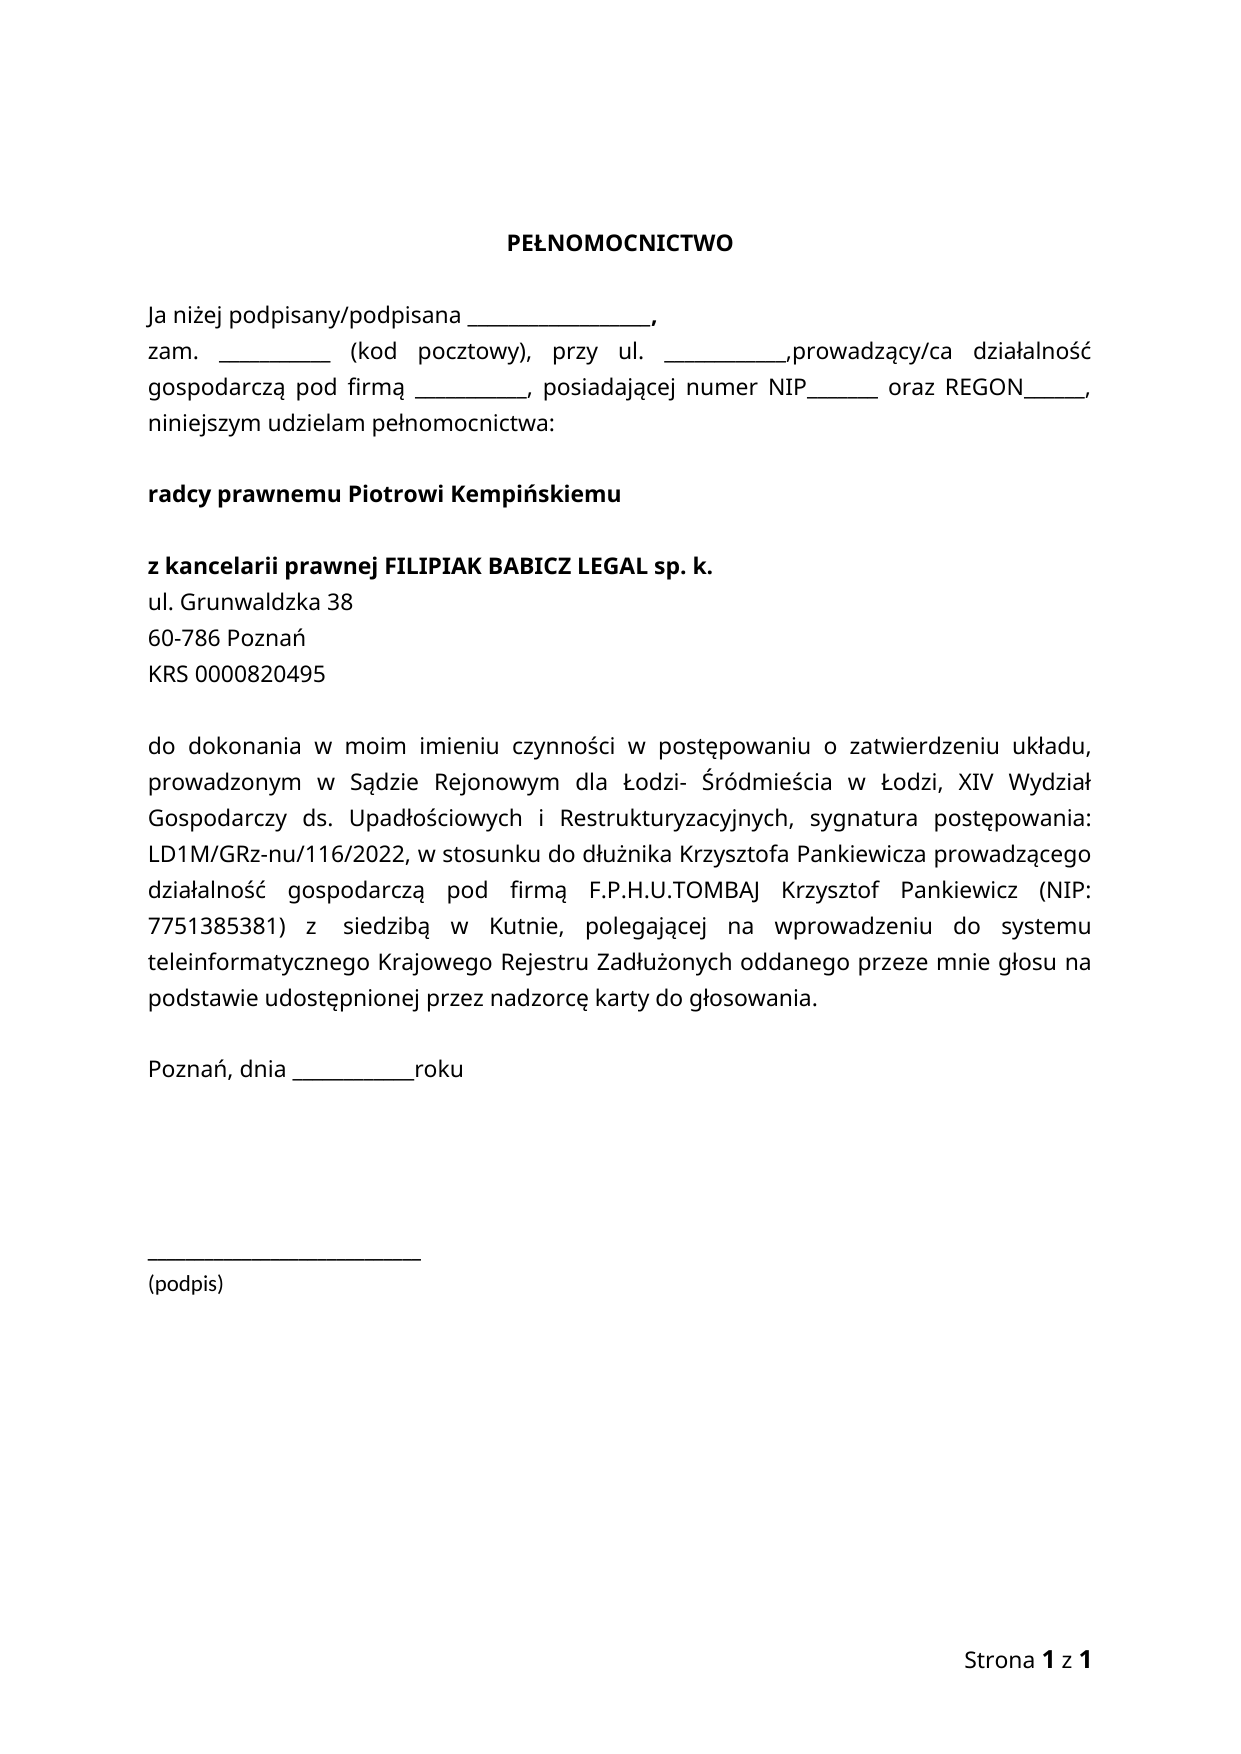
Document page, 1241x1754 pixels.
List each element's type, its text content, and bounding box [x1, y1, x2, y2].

text zam. ___________ (kod pocztowy), przy ul. ____________,prowadzący/ca działalność gospodarczą pod firmą ___________, posiadającej numer NIP_______ oraz REGON______, niniejszym udzielam pełnomocnictwa: [148, 334, 1092, 438]
text ul. Grunwaldzka 38 [148, 586, 1092, 617]
text Poznań, dnia ____________roku [148, 1053, 1092, 1084]
text do dokonania w moim imieniu czynności w postępowaniu o zatwierdzeniu układu, prowadzonym w Sądzie Rejonowym dla Łodzi- Śródmieścia w Łodzi, XIV Wydział Gospodarczy ds. Upadłościowych i Restrukturyzacyjnych, sygnatura postępowania: LD1M/GRz-nu/116/2022, w stosunku do dłużnika Krzysztofa Pankiewicza prowadzącego działalność gospodarczą pod firmą F.P.H.U.TOMBAJ Krzysztof Pankiewicz (NIP: 7751385381) z siedzibą w Kutnie, polegającej na wprowadzeniu do systemu teleinformatycznego Krajowego Rejestru Zadłużonych oddanego przeze mnie głosu na podstawie udostępnionej przez nadzorcę karty do głosowania. [148, 730, 1092, 1013]
text Ja niżej podpisany/podpisana __________________, [148, 299, 1092, 330]
text _____________________________ [148, 1233, 1092, 1264]
text (podpis) [133, 1269, 1092, 1297]
text PEŁNOMOCNICTWO [148, 227, 1092, 258]
text z kancelarii prawnej FILIPIAK BABICZ LEGAL sp. k. [148, 550, 1092, 581]
text 60-786 Poznań [148, 622, 1092, 653]
text KRS 0000820495 [148, 658, 1092, 689]
text radcy prawnemu Piotrowi Kempińskiemu [148, 478, 1092, 509]
